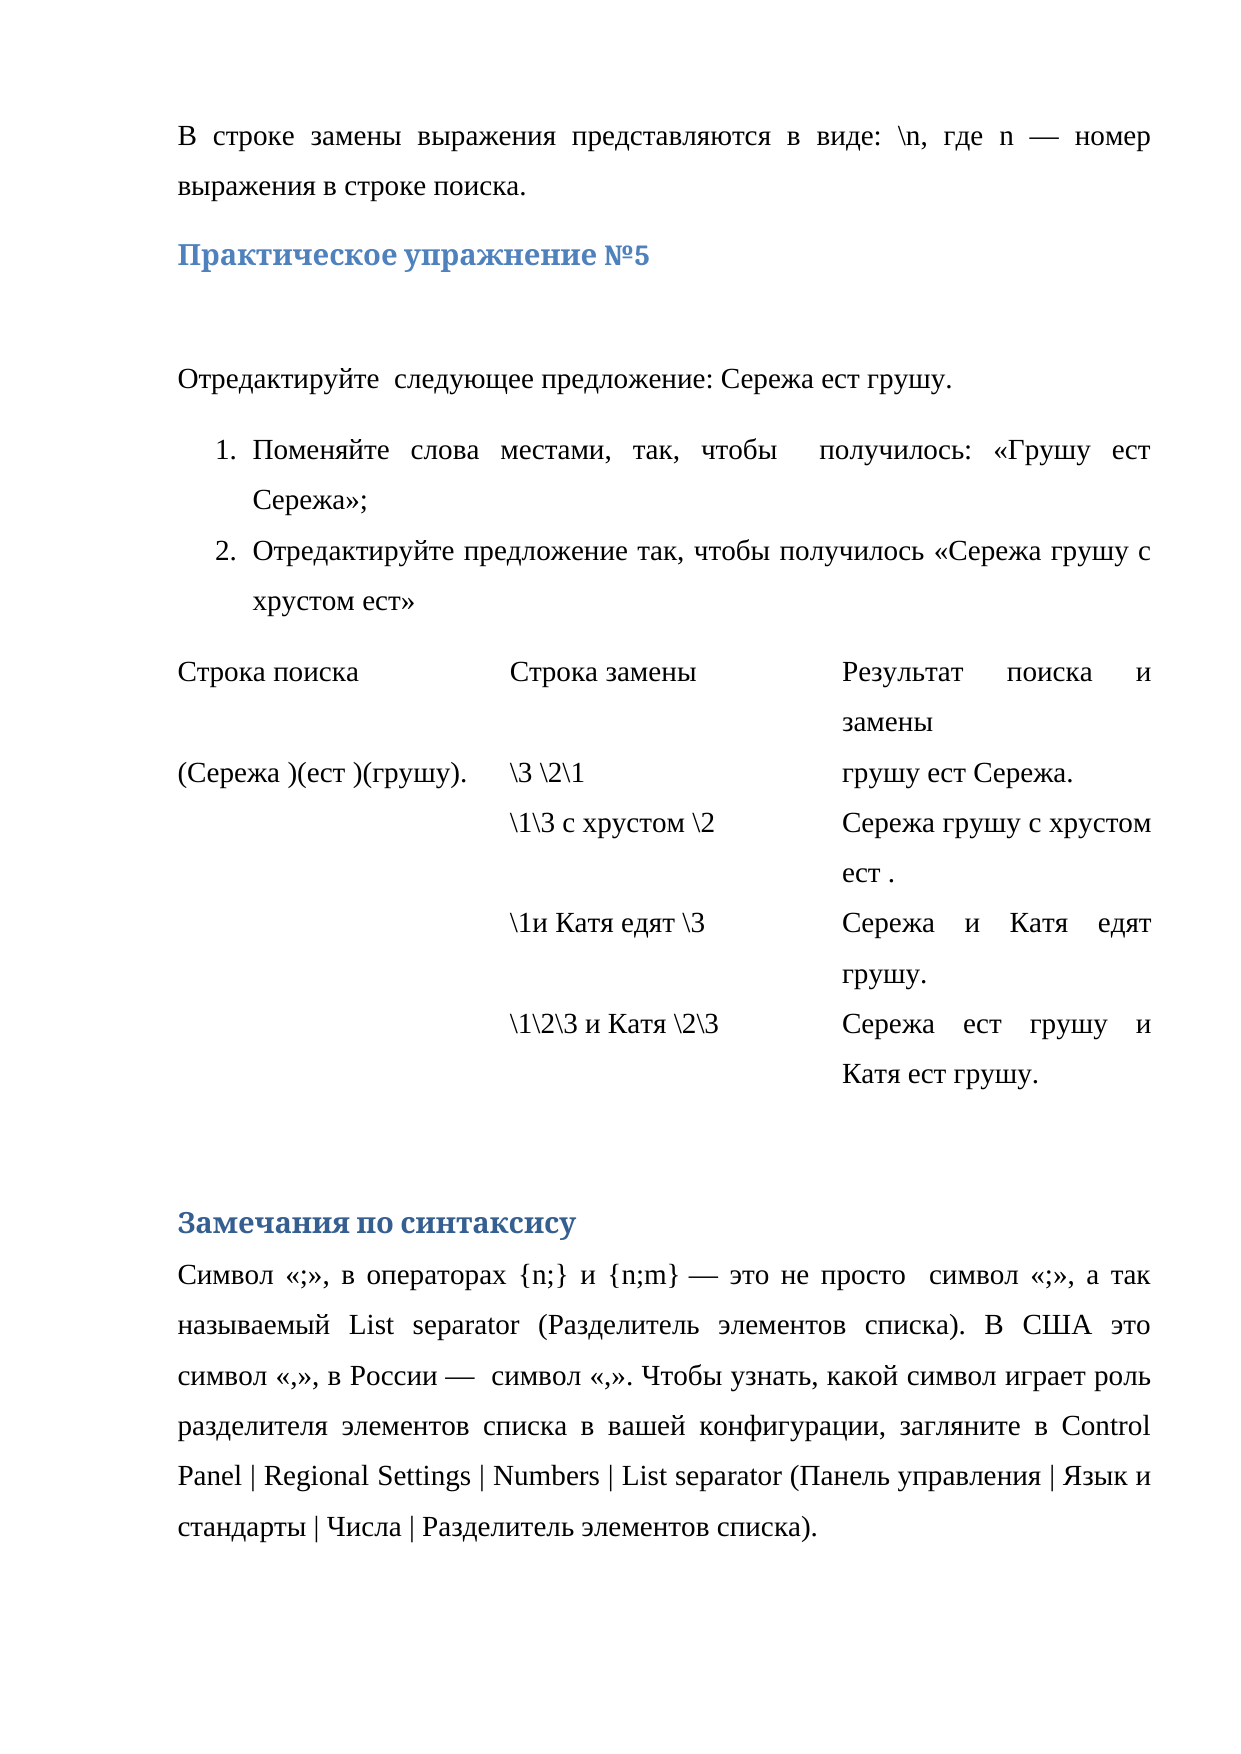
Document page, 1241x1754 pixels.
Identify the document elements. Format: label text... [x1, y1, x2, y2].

table_header Строка замены [498, 654, 831, 755]
table_header Строка поиска [166, 654, 498, 755]
table_header Результат поиска и замены [831, 654, 1163, 755]
table_cell Сережа грушу с хрустом ест . [831, 805, 1163, 906]
text Символ «;», в операторах {n;} и {n;m} — это не просто символ «;», а так называемый List separator (Разделитель элементов списка). В США это символ «,», в России — символ «,». Чтобы узнать, какой символ играет роль разделителя элементов списка в вашей конфигурации, загляните в Control Panel | Regional Settings | Numbers | List separator (Панель управления | Язык и стандарты | Числа | Разделитель элементов списка). [177, 1257, 1152, 1542]
subtitle Практическое упражнение №5 [177, 239, 1152, 273]
list Отредактируйте предложение так, чтобы получилось «Сережа грушу с хрустом ест» [215, 533, 1152, 617]
subtitle Замечания по синтаксису [177, 1207, 1152, 1240]
table_cell Сережа ест грушу и Катя ест грушу. [831, 1006, 1163, 1107]
text Отредактируйте следующее предложение: Сережа ест грушу. [177, 361, 1152, 394]
table_cell Сережа и Катя едят грушу. [831, 906, 1163, 1006]
table_cell \1\3 с хрустом \2 [498, 805, 831, 906]
table_cell \1\2\3 и Катя \2\3 [498, 1006, 831, 1107]
table_cell (Сережа )(ест )(грушу). [166, 755, 498, 1107]
text В строке замены выражения представляются в виде: \n, где n — номер выражения в строке поиска. [177, 118, 1152, 202]
table_cell \3 \2\1 [498, 755, 831, 805]
table_cell грушу ест Сережа. [831, 755, 1163, 805]
table_cell \1и Катя едят \3 [498, 906, 831, 1006]
list Поменяйте слова местами, так, чтобы получилось: «Грушу ест Сережа»; [215, 432, 1152, 516]
